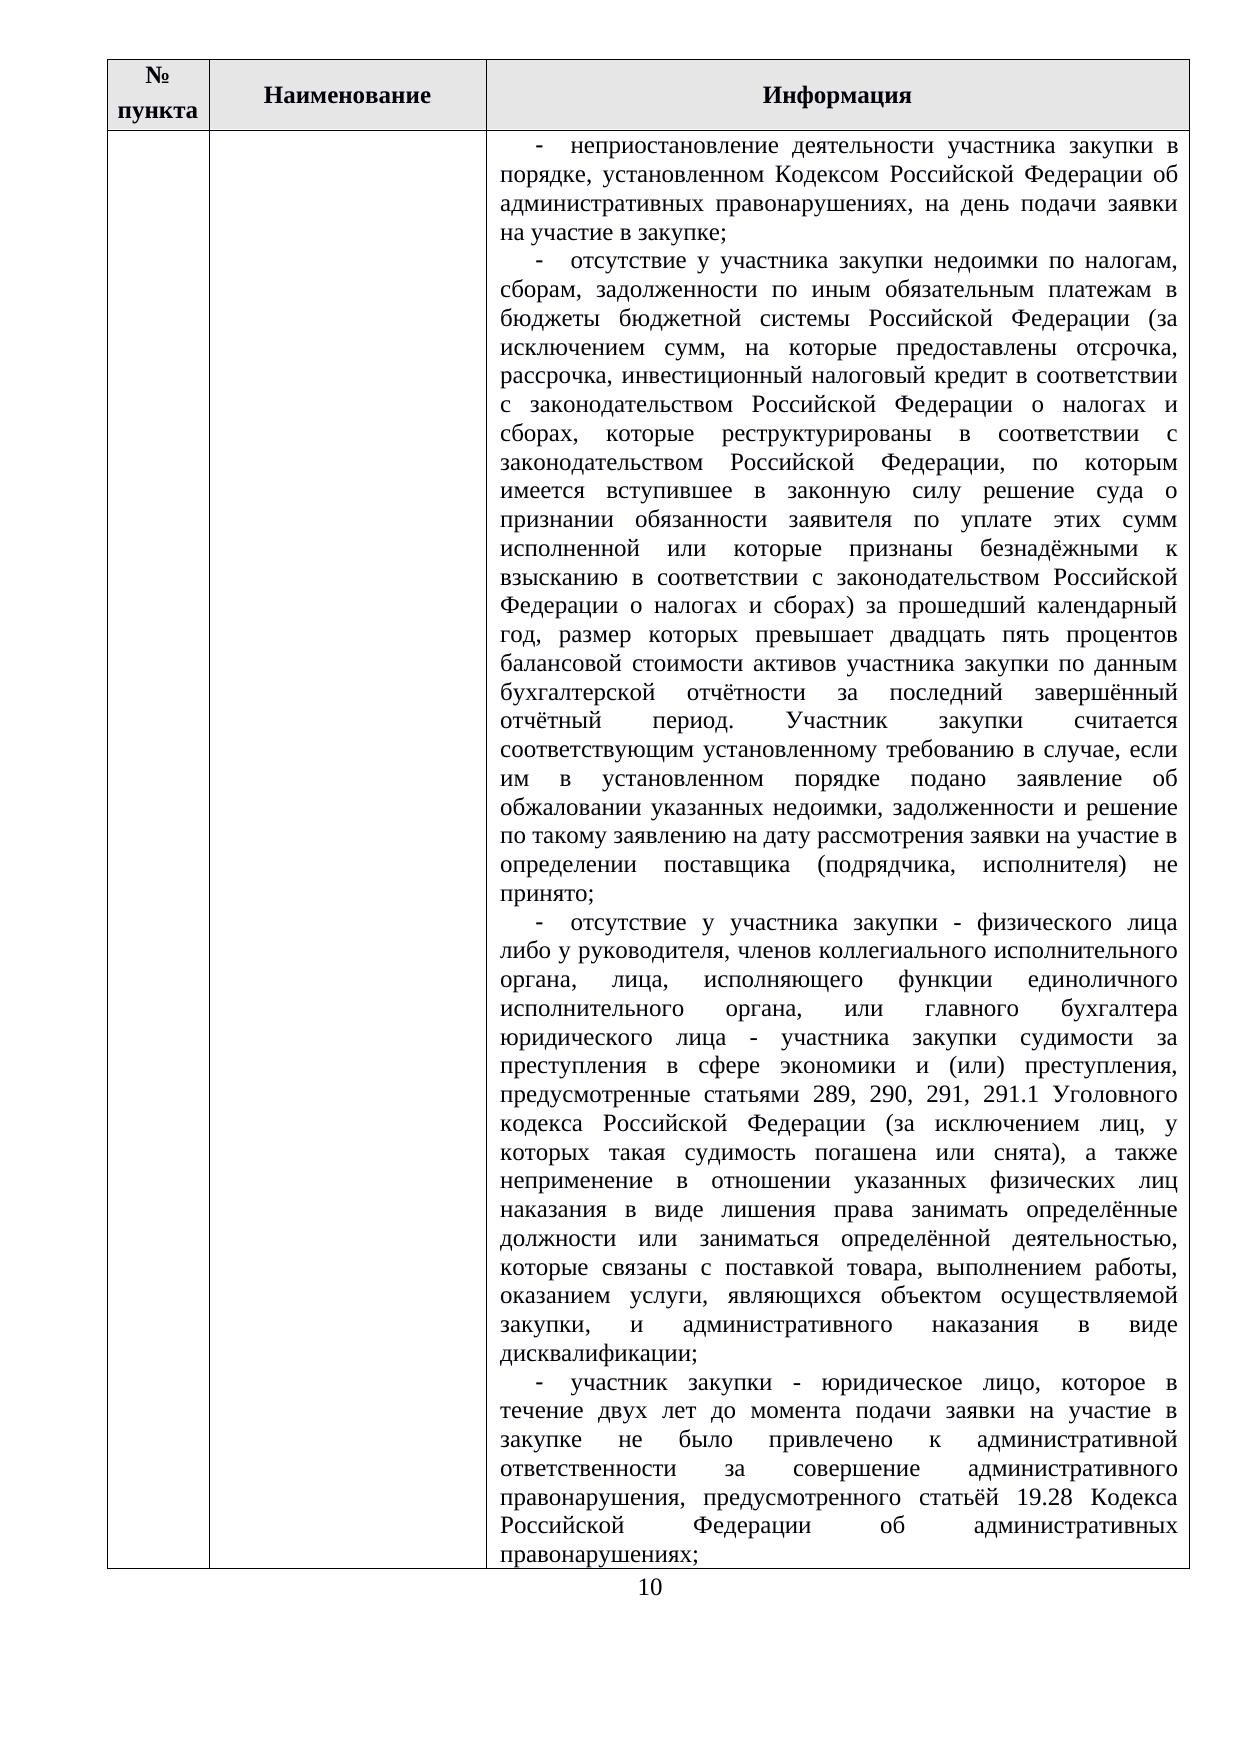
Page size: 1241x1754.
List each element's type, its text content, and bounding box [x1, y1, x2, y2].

table_header № пункта [108, 60, 209, 129]
table_header Наименование [210, 60, 486, 129]
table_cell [487, 131, 1189, 1568]
table_header Информация [487, 60, 1189, 129]
table_cell [108, 131, 209, 1568]
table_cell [210, 131, 486, 1568]
